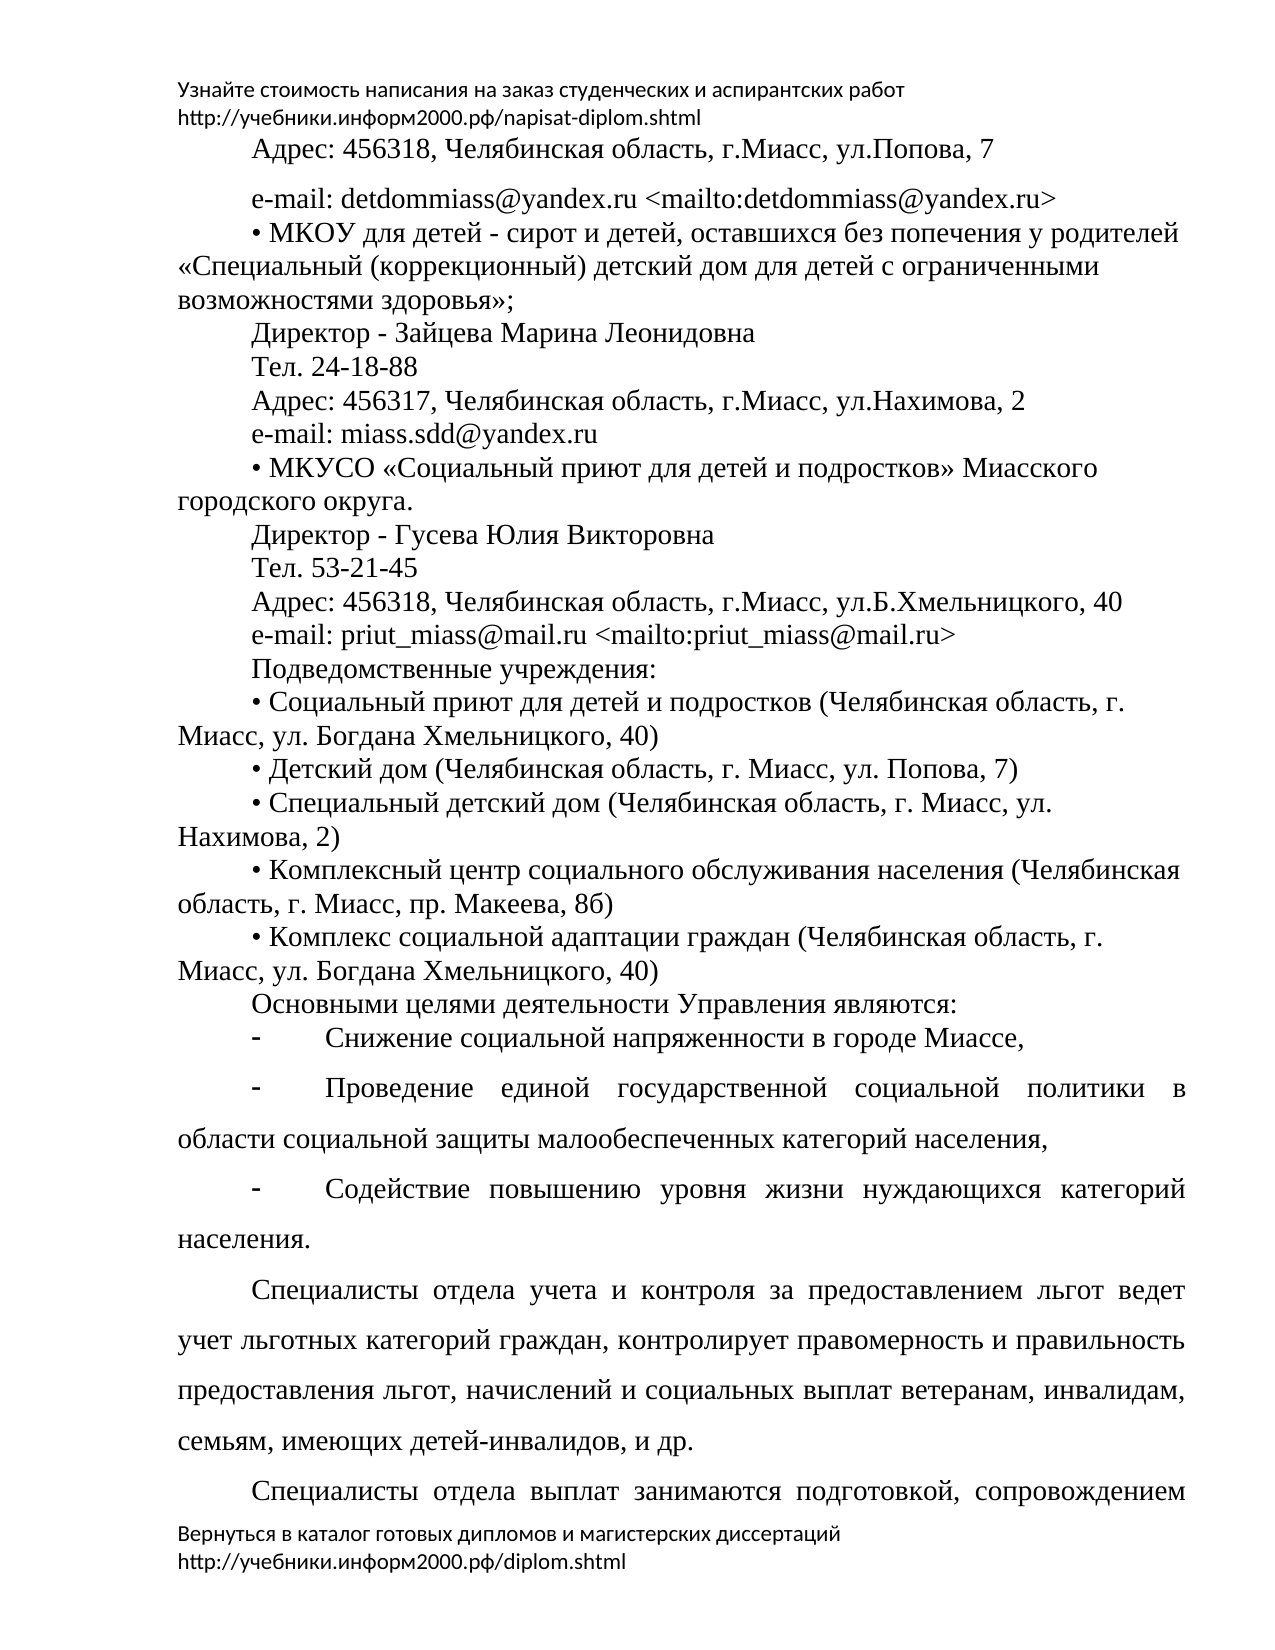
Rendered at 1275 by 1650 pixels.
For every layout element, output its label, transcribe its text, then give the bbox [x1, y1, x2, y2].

text Адрес: 456318, Челябинская область, г.Миасс, ул.Б.Хмельницкого, 40 [177, 584, 1186, 617]
text Директор - Зайцева Марина Леонидовна [177, 316, 1186, 349]
text e-mail: miass.sdd@yandex.ru [177, 416, 1186, 450]
text Адрес: 456318, Челябинская область, г.Миасс, ул.Попова, 7 [177, 131, 1186, 164]
text Основными целями деятельности Управления являются: [177, 986, 1186, 1020]
text • Комплекс социальной адаптации граждан (Челябинская область, г. Миасс, ул. Богдана Хмельницкого, 40) [177, 919, 1186, 986]
text  Снижение социальной напряженности в городе Миассе, [177, 1020, 1186, 1053]
text Директор - Гусева Юлия Викторовна [177, 517, 1186, 550]
text e-mail: detdommiass@yandex.ru <mailto:detdommiass@yandex.ru> [177, 181, 1186, 215]
text • Комплексный центр социального обслуживания населения (Челябинская область, г. Миасс, пр. Макеева, 8б) [177, 852, 1186, 919]
text Тел. 53-21-45 [177, 550, 1186, 584]
text Тел. 24-18-88 [177, 349, 1186, 383]
text • Социальный приют для детей и подростков (Челябинская область, г. Миасс, ул. Богдана Хмельницкого, 40) [177, 684, 1186, 752]
text • Специальный детский дом (Челябинская область, г. Миасс, ул. Нахимова, 2) [177, 785, 1186, 852]
text  Содействие повышению уровня жизни нуждающихся категорий населения. [177, 1171, 1186, 1255]
text Подведомственные учреждения: [177, 651, 1186, 684]
text • МКОУ для детей - сирот и детей, оставшихся без попечения у родителей «Специальный (коррекционный) детский дом для детей с ограниченными возможностями здоровья»; [177, 215, 1186, 316]
text  Проведение единой государственной социальной политики в области социальной защиты малообеспеченных категорий населения, [177, 1070, 1186, 1154]
text • Детский дом (Челябинская область, г. Миасс, ул. Попова, 7) [177, 752, 1186, 785]
text • МКУСО «Социальный приют для детей и подростков» Миасского городского округа. [177, 450, 1186, 517]
text Специалисты отдела учета и контроля за предоставлением льгот ведет учет льготных категорий граждан, контролирует правомерность и правильность предоставления льгот, начислений и социальных выплат ветеранам, инвалидам, семьям, имеющих детей-инвалидов, и др. [177, 1272, 1186, 1456]
text Адрес: 456317, Челябинская область, г.Миасс, ул.Нахимова, 2 [177, 383, 1186, 416]
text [177, 1473, 1186, 1507]
text e-mail: priut_miass@mail.ru <mailto:priut_miass@mail.ru> [177, 617, 1186, 651]
